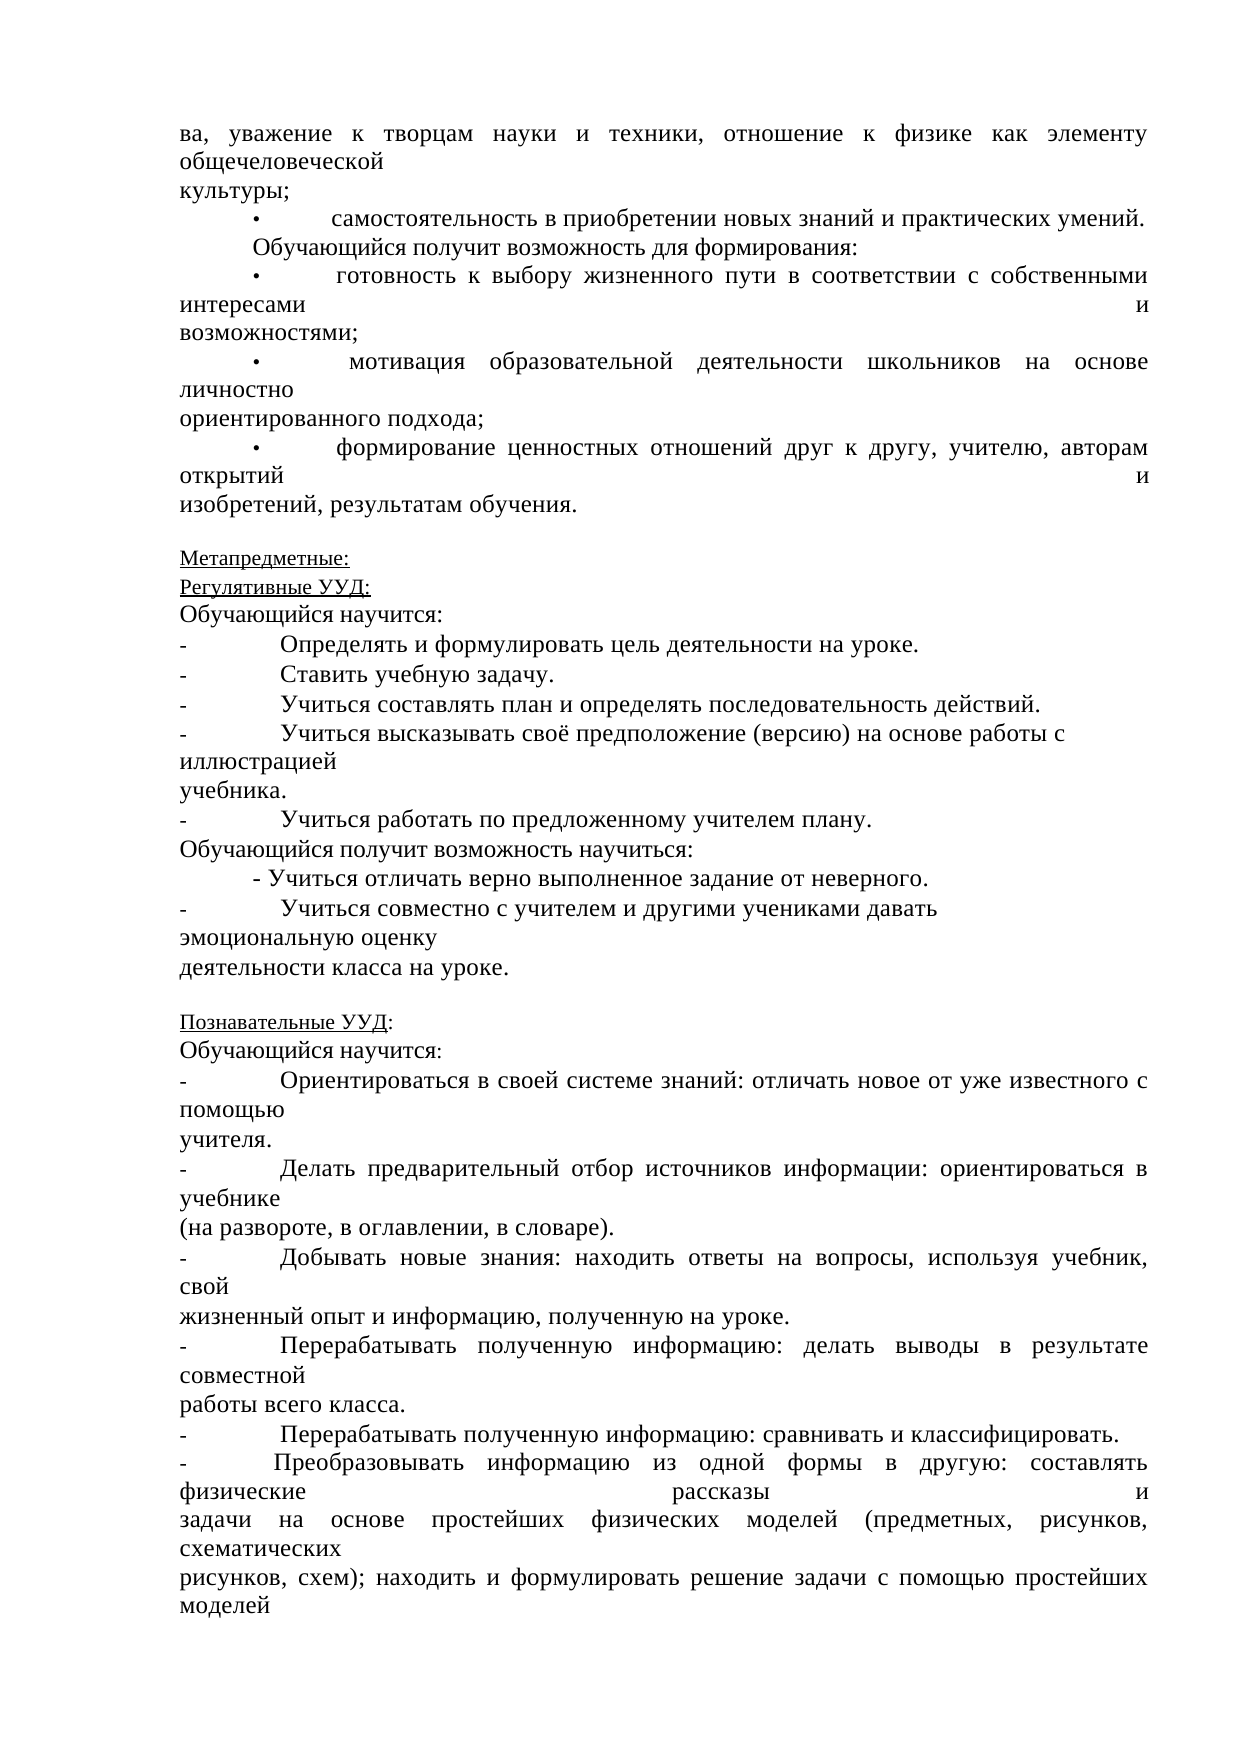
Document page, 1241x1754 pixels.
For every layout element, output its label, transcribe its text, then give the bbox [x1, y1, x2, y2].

list Перерабатывать полученную информацию: сравнивать и классифицировать. [179, 1418, 1152, 1448]
text Познавательные УУД: [179, 1006, 1152, 1035]
list Добывать новые знания: находить ответы на вопросы, используя учебник, свой жизненный опыт и информацию, полученную на уроке. [179, 1242, 1149, 1330]
list мотивация образовательной деятельности школьников на основе личностно ориентированного подхода; [179, 346, 1149, 432]
list самостоятельность в приобретении новых знаний и практических умений. [179, 204, 1152, 232]
list Учиться высказывать своё предположение (версию) на основе работы с иллюстрацией учебника. [179, 718, 1114, 804]
list Определять и формулировать цель деятельности на уроке. [179, 628, 1152, 658]
list Ставить учебную задачу. [179, 658, 1152, 688]
list Перерабатывать полученную информацию: делать выводы в результате совместной работы всего класса. [179, 1330, 1149, 1418]
list Учиться составлять план и определять последовательность действий. [179, 688, 1152, 718]
text Обучающийся получит возможность для формирования: [179, 232, 1152, 261]
text Регулятивные УУД: [179, 571, 1152, 600]
list формирование ценностных отношений друг к другу, учителю, авторам открытий и изобретений, результатам обучения. [179, 432, 1149, 518]
list готовность к выбору жизненного пути в соответствии с собственными интересами и возможностями; [179, 261, 1149, 346]
text Обучающийся получит возможность научиться: [179, 833, 1152, 863]
list Учиться совместно с учителем и другими учениками давать эмоциональную оценку деятельности класса на уроке. [179, 892, 1087, 981]
list Ориентироваться в своей системе знаний: отличать новое от уже известного с помощью учителя. [179, 1065, 1149, 1153]
list Делать предварительный отбор источников информации: ориентироваться в учебнике (на развороте, в оглавлении, в словаре). [179, 1153, 1149, 1242]
text Метапредметные: [179, 543, 1152, 571]
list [179, 118, 1149, 204]
list Учиться работать по предложенному учителем плану. [179, 804, 1152, 833]
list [179, 1448, 1149, 1619]
text Обучающийся научится: [179, 1035, 1152, 1065]
text - Учиться отличать верно выполненное задание от неверного. [179, 863, 1152, 892]
text Обучающийся научится: [179, 600, 1152, 628]
